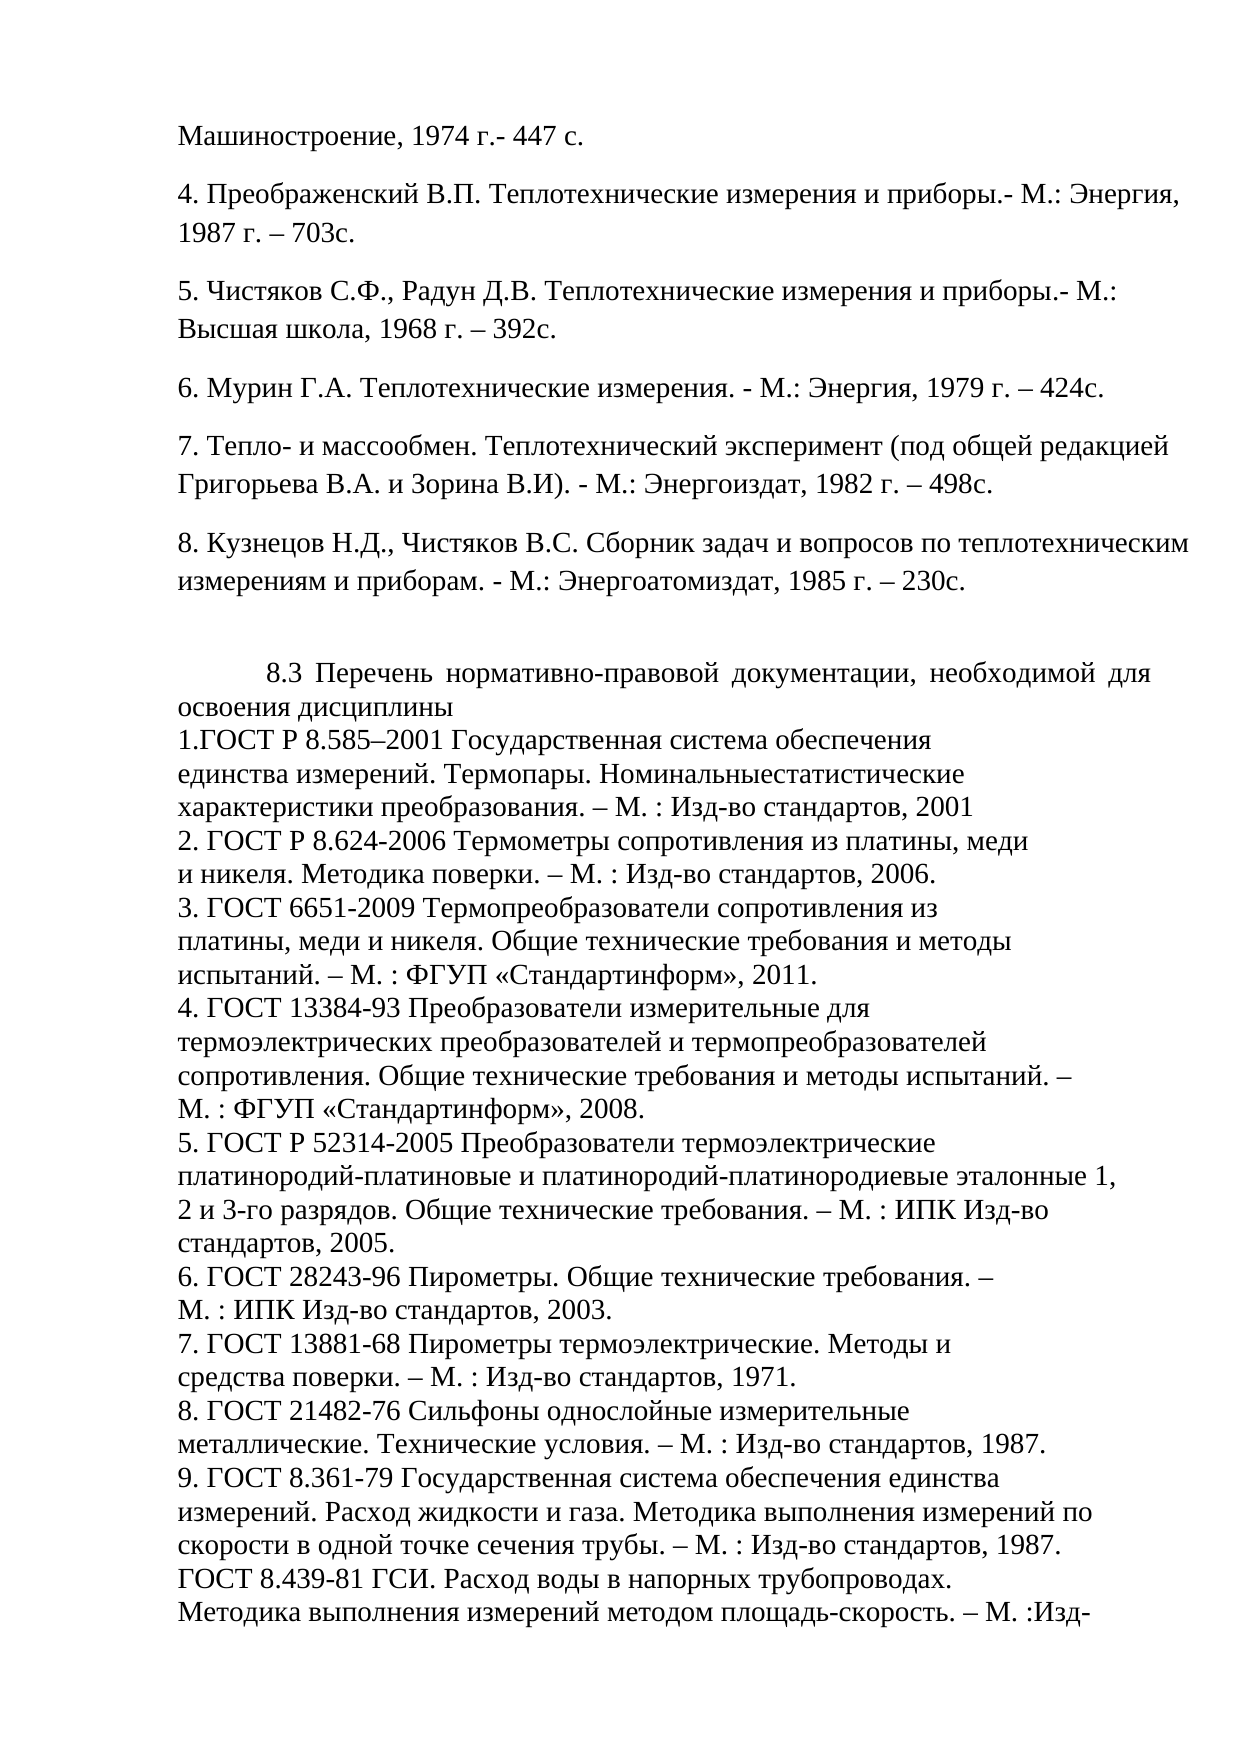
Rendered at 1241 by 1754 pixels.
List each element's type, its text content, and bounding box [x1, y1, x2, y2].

text измерений. Расход жидкости и газа. Методика выполнения измерений по [177, 1494, 1152, 1527]
text средства поверки. – М. : Изд-во стандартов, 1971. [177, 1359, 1152, 1393]
text 8.3 Перечень нормативно-правовой документации, необходимой для освоения дисциплины [177, 655, 1152, 722]
text ГОСТ 8.439-81 ГСИ. Расход воды в напорных трубопроводах. [177, 1561, 1152, 1594]
text 6. ГОСТ 28243-96 Пирометры. Общие технические требования. – [177, 1259, 1152, 1292]
text М. : ФГУП «Стандартинформ», 2008. [177, 1091, 1152, 1125]
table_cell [166, 118, 1227, 176]
text 4. ГОСТ 13384-93 Преобразователи измерительные для [177, 991, 1152, 1024]
table_cell 8. Кузнецов Н.Д., Чистяков В.С. Сборник задач и вопросов по теплотехническим измерениям и приборам. - М.: Энергоатомиздат, 1985 г. – 230c. [166, 525, 1227, 622]
table_cell 6. Мурин Г.А. Теплотехнические измерения. - М.: Энергия, 1979 г. – 424c. [166, 370, 1227, 428]
table_cell 5. Чистяков С.Ф., Радун Д.В. Теплотехнические измерения и приборы.- М.: Высшая школа, 1968 г. – 392c. [166, 273, 1227, 370]
text 7. ГОСТ 13881-68 Пирометры термоэлектрические. Методы и [177, 1326, 1152, 1359]
text стандартов, 2005. [177, 1225, 1152, 1259]
text характеристики преобразования. – М. : Изд-во стандартов, 2001 [177, 789, 1152, 823]
text термоэлектрических преобразователей и термопреобразователей [177, 1024, 1152, 1058]
text испытаний. – М. : ФГУП «Стандартинформ», 2011. [177, 957, 1152, 991]
text 3. ГОСТ 6651-2009 Термопреобразователи сопротивления из [177, 890, 1152, 923]
table_cell 4. Преображенский В.П. Теплотехнические измерения и приборы.- М.: Энергия, 1987 г. – 703c. [166, 176, 1227, 273]
table_cell 7. Тепло- и массообмен. Теплотехнический эксперимент (под общей редакцией Григорьева В.А. и Зорина В.И). - М.: Энергоиздат, 1982 г. – 498c. [166, 428, 1227, 525]
text единства измерений. Термопары. Номинальныестатистические [177, 756, 1152, 789]
text 2. ГОСТ Р 8.624-2006 Термометры сопротивления из платины, меди [177, 823, 1152, 856]
text 8. ГОСТ 21482-76 Сильфоны однослойные измерительные [177, 1393, 1152, 1427]
text 5. ГОСТ Р 52314-2005 Преобразователи термоэлектрические [177, 1125, 1152, 1158]
text металлические. Технические условия. – М. : Изд-во стандартов, 1987. [177, 1427, 1152, 1460]
text и никеля. Методика поверки. – М. : Изд-во стандартов, 2006. [177, 856, 1152, 890]
text М. : ИПК Изд-во стандартов, 2003. [177, 1292, 1152, 1326]
text Методика выполнения измерений методом площадь-скорость. – М. :Изд- [177, 1594, 1152, 1628]
text 2 и 3-го разрядов. Общие технические требования. – М. : ИПК Изд-во [177, 1192, 1152, 1225]
text 1.ГОСТ Р 8.585–2001 Государственная система обеспечения [177, 722, 1152, 756]
text платинородий-платиновые и платинородий-платинородиевые эталонные 1, [177, 1158, 1152, 1192]
text скорости в одной точке сечения трубы. – М. : Изд-во стандартов, 1987. [177, 1527, 1152, 1561]
text сопротивления. Общие технические требования и методы испытаний. – [177, 1058, 1152, 1091]
text 9. ГОСТ 8.361-79 Государственная система обеспечения единства [177, 1460, 1152, 1494]
text платины, меди и никеля. Общие технические требования и методы [177, 923, 1152, 957]
